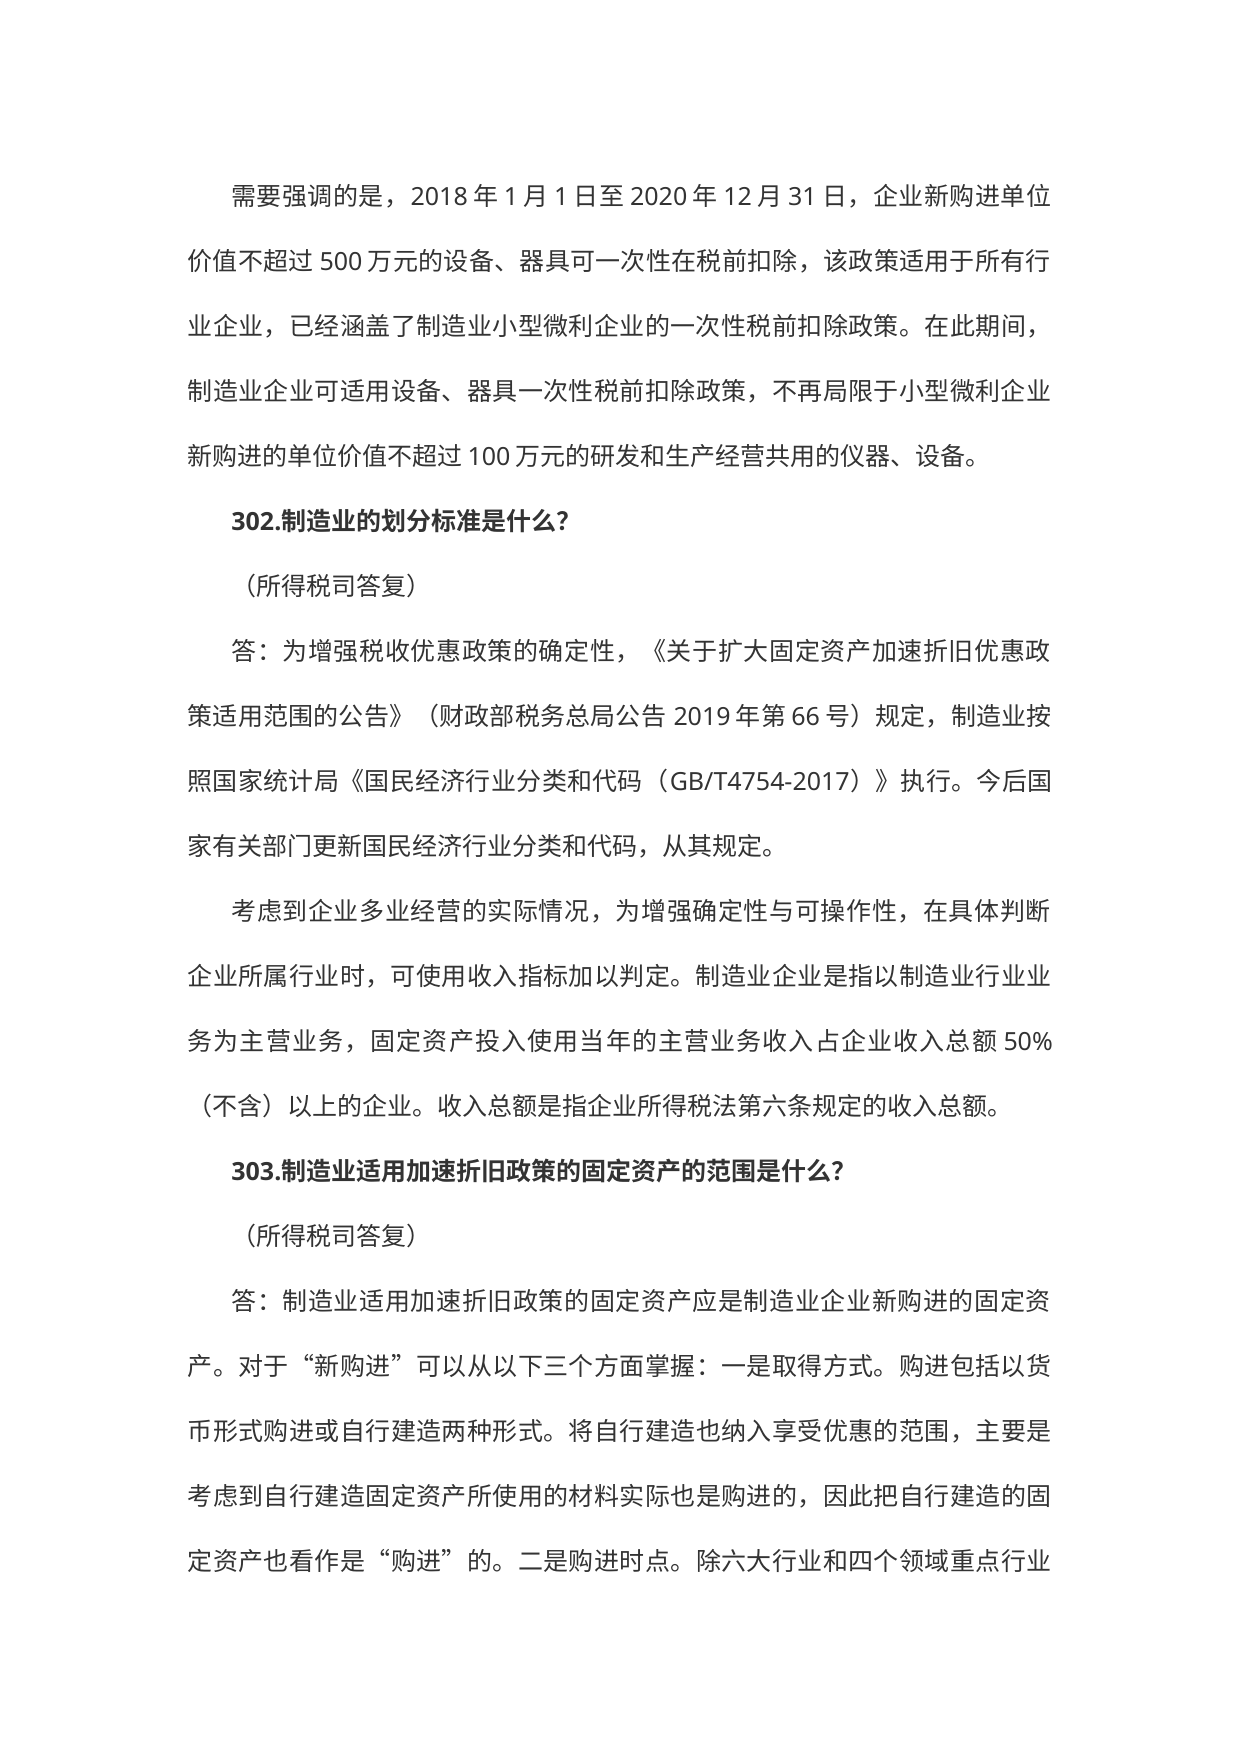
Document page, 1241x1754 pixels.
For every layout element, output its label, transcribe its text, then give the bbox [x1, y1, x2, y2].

text 303.制造业适用加速折旧政策的固定资产的范围是什么？ [187, 1137, 1053, 1202]
text 302.制造业的划分标准是什么？ [187, 487, 1053, 552]
text （所得税司答复） [187, 1202, 1053, 1267]
text 需要强调的是，2018年1月1日至2020年12月31日，企业新购进单位价值不超过500万元的设备、器具可一次性在税前扣除，该政策适用于所有行业企业，已经涵盖了制造业小型微利企业的一次性税前扣除政策。在此期间，制造业企业可适用设备、器具一次性税前扣除政策，不再局限于小型微利企业新购进的单位价值不超过100万元的研发和生产经营共用的仪器、设备。 [187, 162, 1053, 487]
text 答：为增强税收优惠政策的确定性，《关于扩大固定资产加速折旧优惠政策适用范围的公告》（财政部税务总局公告2019年第66号）规定，制造业按照国家统计局《国民经济行业分类和代码（GB/T4754-2017）》执行。今后国家有关部门更新国民经济行业分类和代码，从其规定。 [187, 617, 1053, 877]
text （所得税司答复） [187, 552, 1053, 617]
text 考虑到企业多业经营的实际情况，为增强确定性与可操作性，在具体判断企业所属行业时，可使用收入指标加以判定。制造业企业是指以制造业行业业务为主营业务，固定资产投入使用当年的主营业务收入占企业收入总额50%（不含）以上的企业。收入总额是指企业所得税法第六条规定的收入总额。 [187, 877, 1053, 1137]
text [187, 1267, 1053, 1592]
